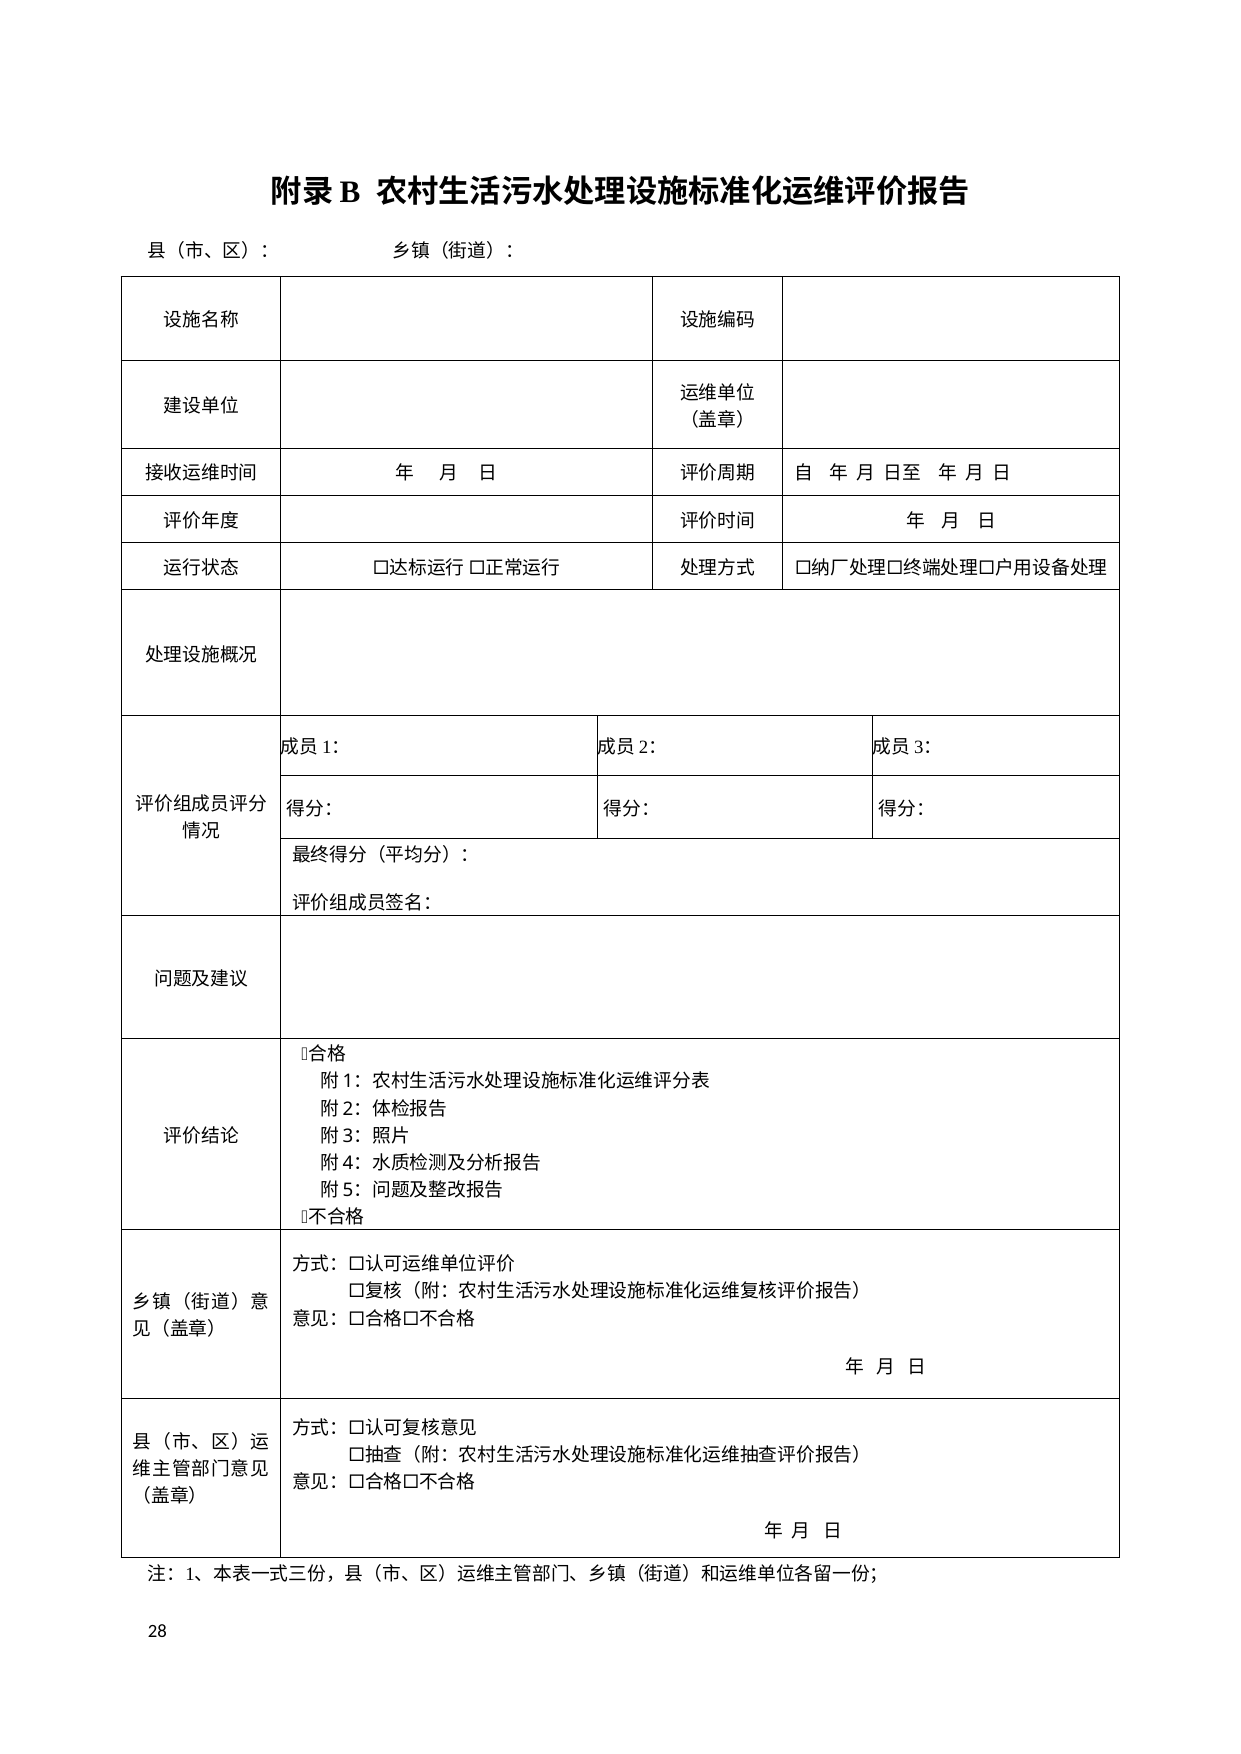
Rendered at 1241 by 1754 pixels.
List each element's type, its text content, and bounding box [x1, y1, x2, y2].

table_cell 得分： [281, 776, 597, 838]
table_header 设施编码 [653, 277, 782, 360]
table_cell 最终得分（平均分）： 评价组成员签名： [281, 839, 1119, 915]
table_cell 乡镇（街道）意见（盖章） [122, 1230, 280, 1398]
table_cell 评价组成员评分情况 [122, 716, 280, 915]
table_cell 方式：认可运维单位评价 复核（附：农村生活污水处理设施标准化运维复核评价报告） 意见：合格不合格 年 月 日 [281, 1230, 1119, 1398]
table_cell 处理方式 [653, 543, 782, 589]
text 县（市、区）： 乡镇（街道）： [148, 235, 1092, 262]
table_header [281, 277, 652, 360]
table_cell 成员2： [598, 716, 872, 775]
table_cell 方式：认可复核意见 抽查（附：农村生活污水处理设施标准化运维抽查评价报告） 意见：合格不合格 年 月 日 [281, 1399, 1119, 1557]
text 注：1、本表一式三份，县（市、区）运维主管部门、乡镇（街道）和运维单位各留一份； [148, 1558, 1092, 1585]
table_cell 合格 附1：农村生活污水处理设施标准化运维评分表 附2：体检报告 附3：照片 附4：水质检测及分析报告 附5：问题及整改报告 不合格 [281, 1039, 1119, 1229]
table_cell 运行状态 [122, 543, 280, 589]
table_header [783, 277, 1119, 360]
table_cell 建设单位 [122, 361, 280, 447]
table_cell 县（市、区）运维主管部门意见（盖章） [122, 1399, 280, 1557]
table_cell [783, 361, 1119, 447]
table_cell [281, 361, 652, 447]
table_cell 评价时间 [653, 496, 782, 542]
table_cell 年 月 日 [783, 496, 1119, 542]
table_cell 成员3： [873, 716, 1119, 775]
subtitle 附录B 农村生活污水处理设施标准化运维评价报告 [148, 173, 1092, 210]
table_cell 达标运行 正常运行 [281, 543, 652, 589]
table_cell 问题及建议 [122, 916, 280, 1038]
table_cell 得分： [598, 776, 872, 838]
table_cell 处理设施概况 [122, 590, 280, 715]
table_cell 评价结论 [122, 1039, 280, 1229]
table_cell 得分： [873, 776, 1119, 838]
table_cell [281, 916, 1119, 1038]
table_cell 运维单位 （盖章） [653, 361, 782, 447]
table_cell 评价年度 [122, 496, 280, 542]
table_cell 评价周期 [653, 449, 782, 495]
table_header 设施名称 [122, 277, 280, 360]
table_cell 纳厂处理终端处理户用设备处理 [783, 543, 1119, 589]
table_cell [281, 496, 652, 542]
table_cell 接收运维时间 [122, 449, 280, 495]
table_cell [281, 590, 1119, 715]
table_cell 自 年 月 日至 年 月 日 [783, 449, 1119, 495]
table_cell 年 月 日 [281, 449, 652, 495]
table_cell 成员1： [281, 716, 597, 775]
